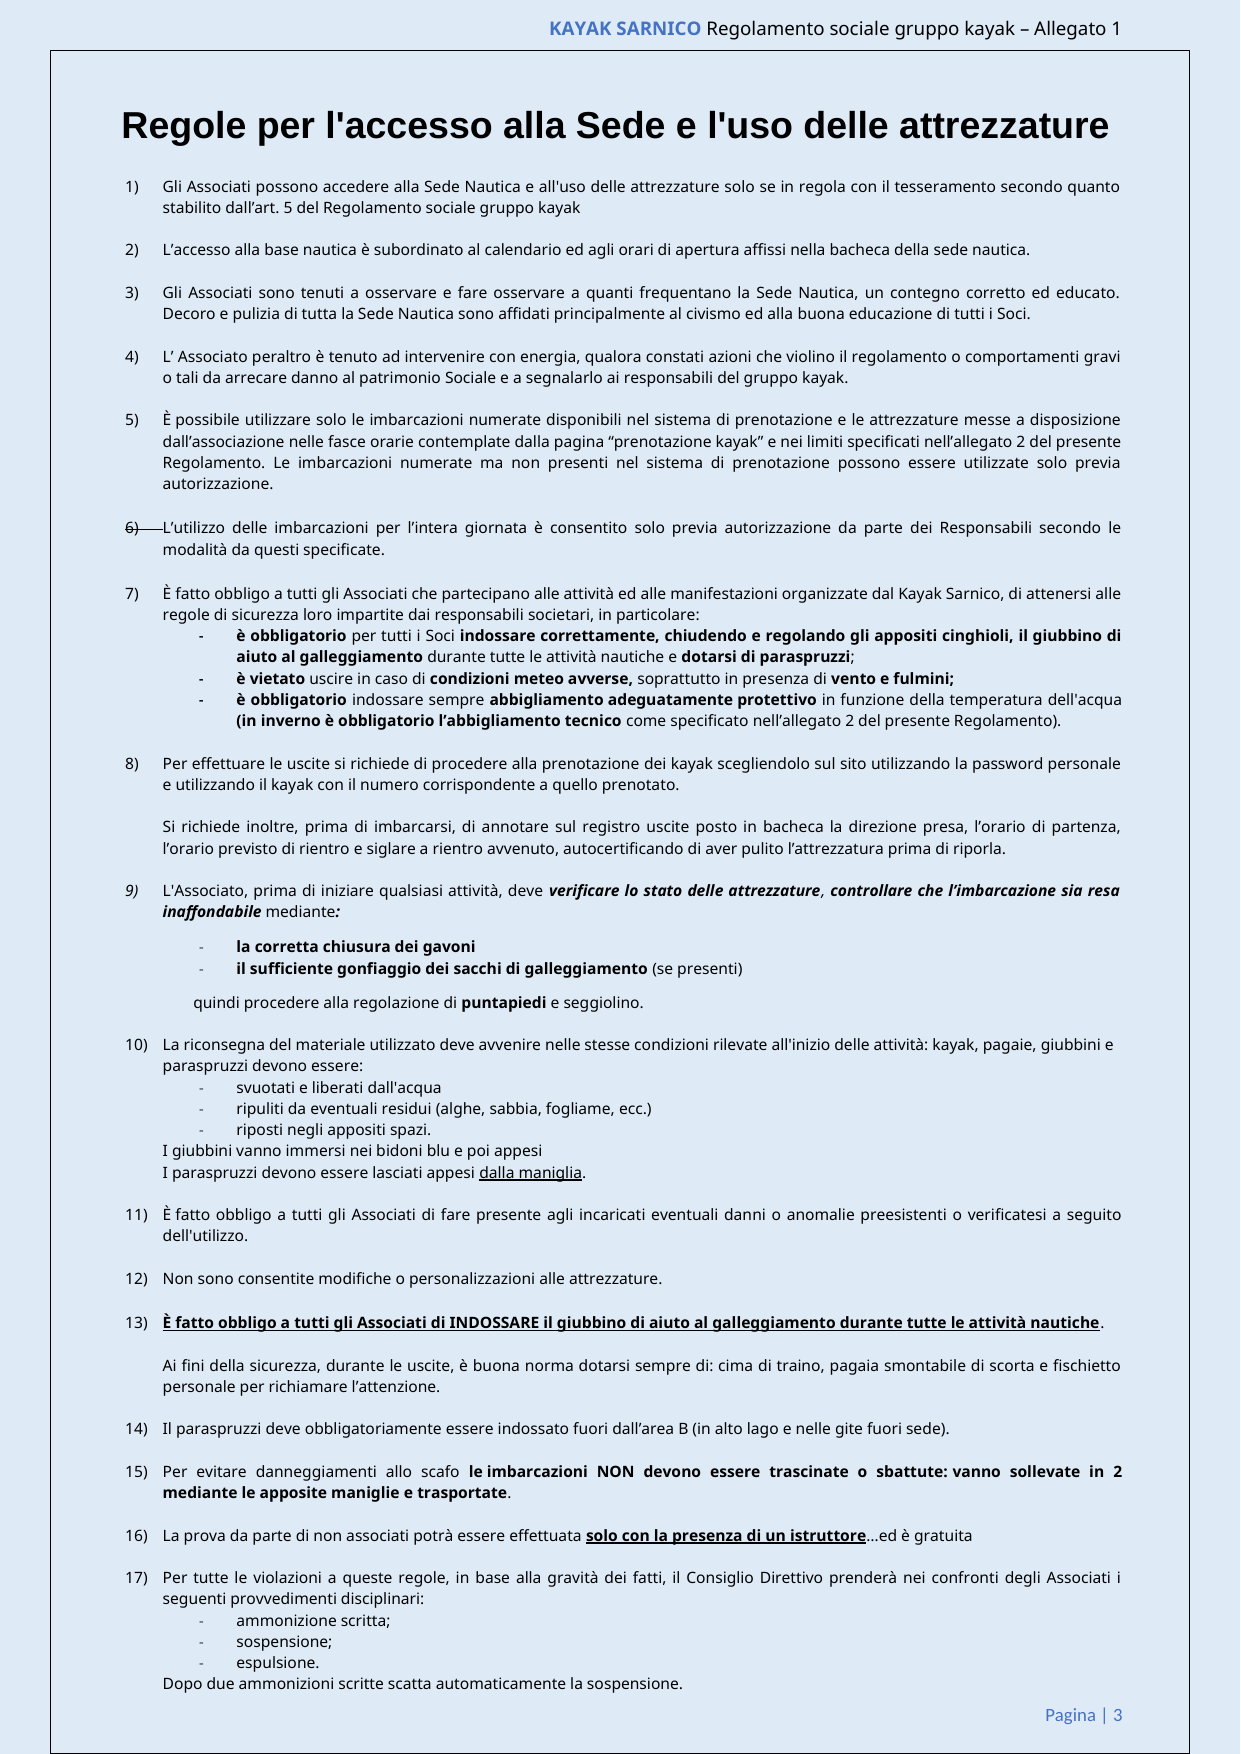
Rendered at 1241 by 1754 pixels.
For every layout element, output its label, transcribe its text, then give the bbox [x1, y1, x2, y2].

list È possibile utilizzare solo le imbarcazioni numerate disponibili nel sistema di prenotazione e le attrezzature messe a disposizione dall’associazione nelle fasce orarie contemplate dalla pagina “prenotazione kayak” e nei limiti specificati nell’allegato 2 del presente Regolamento. Le imbarcazioni numerate ma non presenti nel sistema di prenotazione possono essere utilizzate solo previa autorizzazione. [125, 409, 1122, 494]
list è obbligatorio per tutti i Soci indossare correttamente, chiudendo e regolando gli appositi cinghioli, il giubbino di aiuto al galleggiamento durante tutte le attività nautiche e dotarsi di paraspruzzi; [199, 625, 1122, 667]
list è obbligatorio indossare sempre abbigliamento adeguatamente protettivo in funzione della temperatura dell'acqua (in inverno è obbligatorio l’abbigliamento tecnico come specificato nell’allegato 2 del presente Regolamento). [199, 689, 1122, 731]
text Dopo due ammonizioni scritte scatta automaticamente la sospensione. [118, 1673, 1122, 1694]
list I giubbini vanno immersi nei bidoni blu e poi appesi [162, 1140, 1122, 1161]
list riposti negli appositi spazi. [199, 1119, 1122, 1140]
list Per evitare danneggiamenti allo scafo le imbarcazioni NON devono essere trascinate o sbattute: vanno sollevate in 2 mediante le apposite maniglie e trasportate. [125, 1461, 1122, 1503]
list Il paraspruzzi deve obbligatoriamente essere indossato fuori dall’area B (in alto lago e nelle gite fuori sede). [125, 1418, 1122, 1439]
list Ai fini della sicurezza, durante le uscite, è buona norma dotarsi sempre di: cima di traino, pagaia smontabile di scorta e fischietto personale per richiamare l’attenzione. [162, 1354, 1122, 1397]
list svuotati e liberati dall'acqua [199, 1076, 1122, 1098]
list Si richiede inoltre, prima di imbarcarsi, di annotare sul registro uscite posto in bacheca la direzione presa, l’orario di partenza, l’orario previsto di rientro e siglare a rientro avvenuto, autocertificando di aver pulito l’attrezzatura prima di riporla. [162, 795, 1122, 859]
list espulsione. [199, 1652, 1122, 1673]
list L’ Associato peraltro è tenuto ad intervenire con energia, qualora constati azioni che violino il regolamento o comportamenti gravi o tali da arrecare danno al patrimonio Sociale e a segnalarlo ai responsabili del gruppo kayak. [125, 345, 1122, 388]
text Regole per l'accesso alla Sede e l'uso delle attrezzature [118, 103, 1122, 146]
list quindi procedere alla regolazione di puntapiedi e seggiolino. [193, 991, 1122, 1013]
list Per tutte le violazioni a queste regole, in base alla gravità dei fatti, il Consiglio Direttivo prenderà nei confronti degli Associati i seguenti provvedimenti disciplinari: [125, 1567, 1122, 1609]
list L’accesso alla base nautica è subordinato al calendario ed agli orari di apertura affissi nella bacheca della sede nautica. [125, 239, 1122, 260]
list Per effettuare le uscite si richiede di procedere alla prenotazione dei kayak scegliendolo sul sito utilizzando la password personale e utilizzando il kayak con il numero corrispondente a quello prenotato. [125, 752, 1122, 795]
list È fatto obbligo a tutti gli Associati di INDOSSARE il giubbino di aiuto al galleggiamento durante tutte le attività nautiche. [125, 1312, 1122, 1333]
list Non sono consentite modifiche o personalizzazioni alle attrezzature. [125, 1268, 1122, 1289]
list I paraspruzzi devono essere lasciati appesi dalla maniglia. [162, 1161, 1122, 1183]
list la corretta chiusura dei gavoni [199, 936, 1122, 957]
list il sufficiente gonfiaggio dei sacchi di galleggiamento (se presenti) [199, 957, 1122, 979]
list È fatto obbligo a tutti gli Associati che partecipano alle attività ed alle manifestazioni organizzate dal Kayak Sarnico, di attenersi alle regole di sicurezza loro impartite dai responsabili societari, in particolare: [125, 582, 1122, 625]
list Gli Associati possono accedere alla Sede Nautica e all'uso delle attrezzature solo se in regola con il tesseramento secondo quanto stabilito dall’art. 5 del Regolamento sociale gruppo kayak [125, 175, 1122, 218]
list sospensione; [199, 1631, 1122, 1652]
list È fatto obbligo a tutti gli Associati di fare presente agli incaricati eventuali danni o anomalie preesistenti o verificatesi a seguito dell'utilizzo. [125, 1204, 1122, 1246]
list ripuliti da eventuali residui (alghe, sabbia, fogliame, ecc.) [199, 1098, 1122, 1119]
list La riconsegna del materiale utilizzato deve avvenire nelle stesse condizioni rilevate all'inizio delle attività: kayak, pagaie, giubbini e paraspruzzi devono essere: [125, 1034, 1122, 1076]
list ammonizione scritta; [199, 1609, 1122, 1631]
list La prova da parte di non associati potrà essere effettuata solo con la presenza di un istruttore…ed è gratuita [125, 1524, 1122, 1546]
list è vietato uscire in caso di condizioni meteo avverse, soprattutto in presenza di vento e fulmini; [199, 667, 1122, 689]
list Gli Associati sono tenuti a osservare e fare osservare a quanti frequentano la Sede Nautica, un contegno corretto ed educato. Decoro e pulizia di tutta la Sede Nautica sono affidati principalmente al civismo ed alla buona educazione di tutti i Soci. [125, 282, 1122, 324]
list L’utilizzo delle imbarcazioni per l’intera giornata è consentito solo previa autorizzazione da parte dei Responsabili secondo le modalità da questi specificate. [125, 517, 1122, 559]
list L'Associato, prima di iniziare qualsiasi attività, deve verificare lo stato delle attrezzature, controllare che l’imbarcazione sia resa inaffondabile mediante: [125, 880, 1122, 922]
